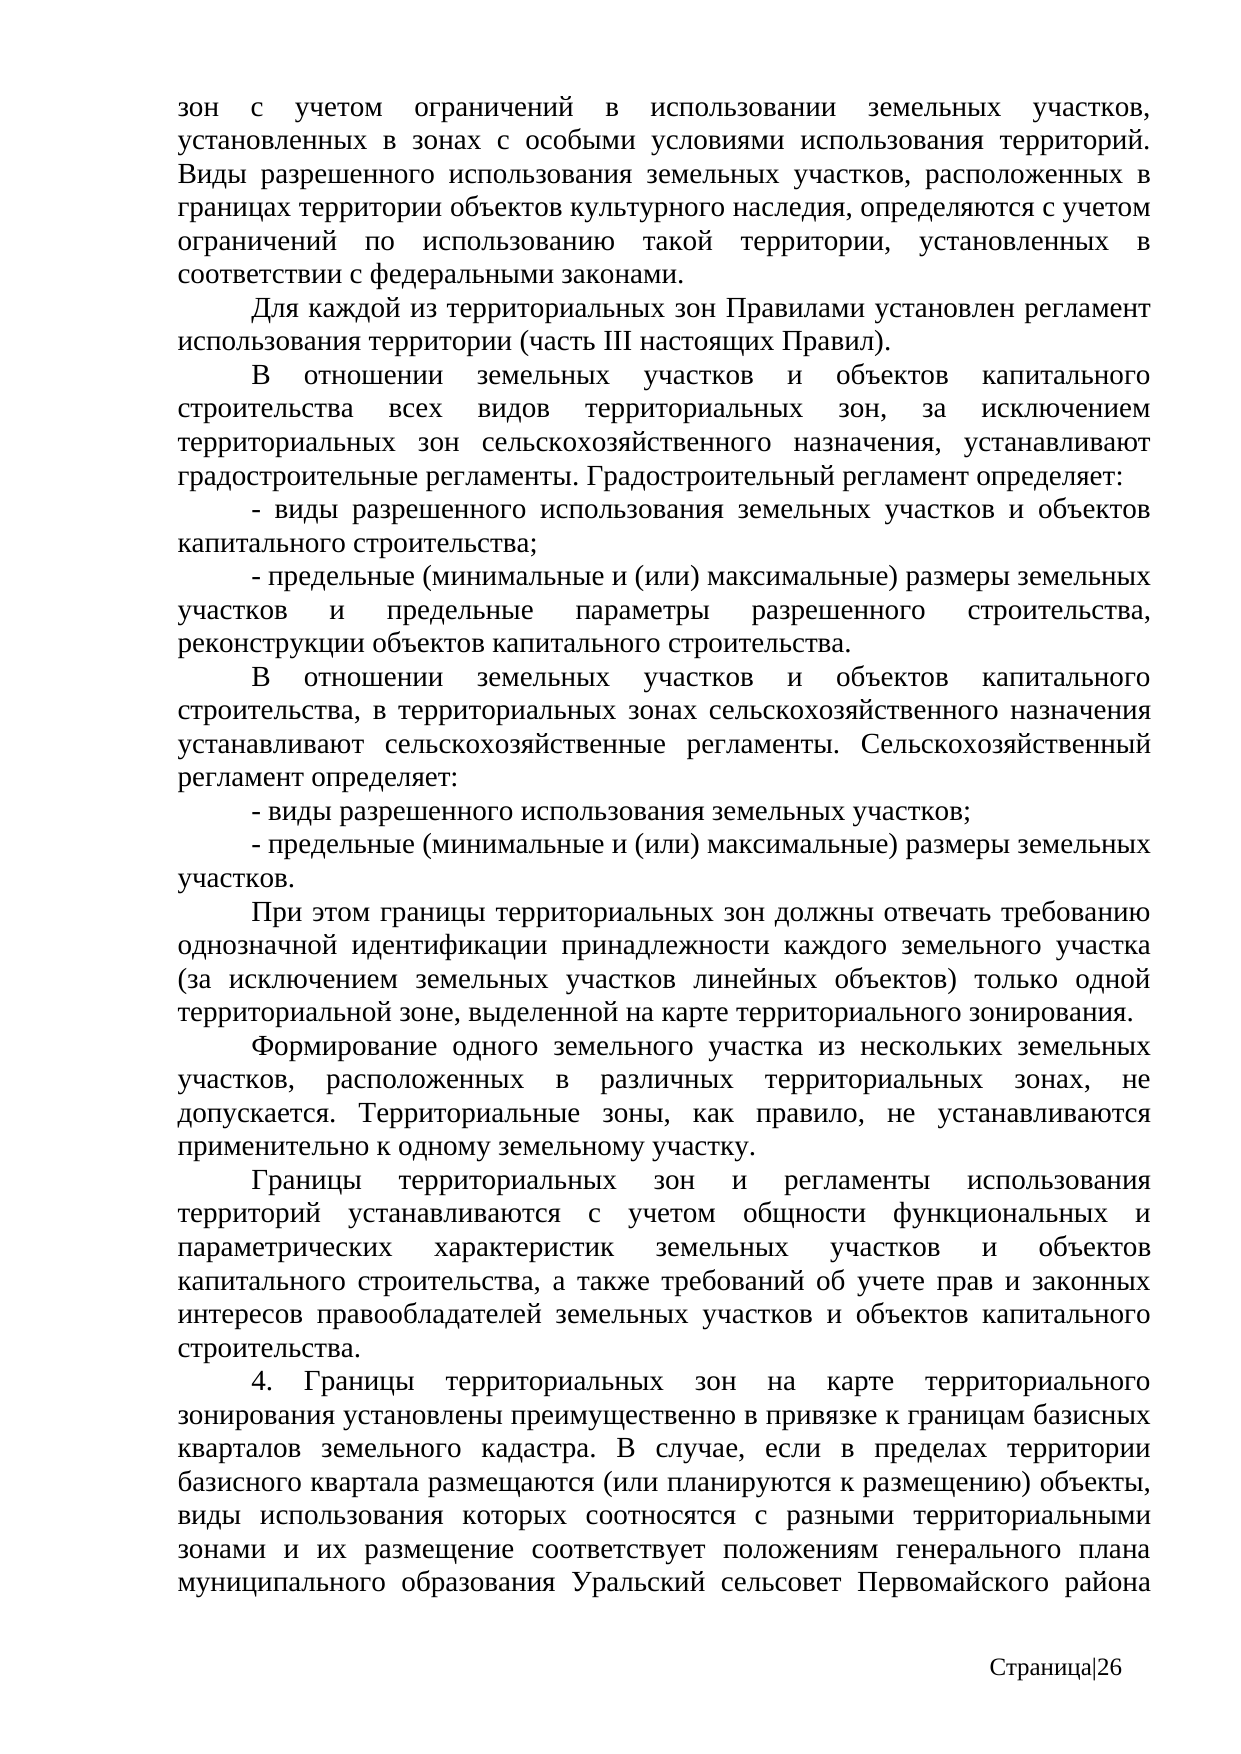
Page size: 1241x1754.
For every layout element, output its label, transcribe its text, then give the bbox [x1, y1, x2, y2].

text Формирование одного земельного участка из нескольких земельных участков, расположенных в различных территориальных зонах, не допускается. Территориальные зоны, как правило, не устанавливаются применительно к одному земельному участку. [177, 1028, 1152, 1162]
text Границы территориальных зон и регламенты использования территорий устанавливаются с учетом общности функциональных и параметрических характеристик земельных участков и объектов капитального строительства, а также требований об учете прав и законных интересов правообладателей земельных участков и объектов капитального строительства. [177, 1162, 1152, 1363]
text При этом границы территориальных зон должны отвечать требованию однозначной идентификации принадлежности каждого земельного участка (за исключением земельных участков линейных объектов) только одной территориальной зоне, выделенной на карте территориального зонирования. [177, 894, 1152, 1028]
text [177, 1363, 1152, 1598]
text - предельные (минимальные и (или) максимальные) размеры земельных участков и предельные параметры разрешенного строительства, реконструкции объектов капитального строительства. [177, 558, 1152, 659]
text В отношении земельных участков и объектов капитального строительства, в территориальных зонах сельскохозяйственного назначения устанавливают сельскохозяйственные регламенты. Сельскохозяйственный регламент определяет: [177, 659, 1152, 793]
text - предельные (минимальные и (или) максимальные) размеры земельных участков. [177, 827, 1152, 894]
text Для каждой из территориальных зон Правилами установлен регламент использования территории (часть III настоящих Правил). [177, 290, 1152, 357]
text В отношении земельных участков и объектов капитального строительства всех видов территориальных зон, за исключением территориальных зон сельскохозяйственного назначения, устанавливают градостроительные регламенты. Градостроительный регламент определяет: [177, 357, 1152, 491]
text - виды разрешенного использования земельных участков и объектов капитального строительства; [177, 491, 1152, 558]
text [177, 89, 1152, 290]
text - виды разрешенного использования земельных участков; [177, 793, 1152, 827]
